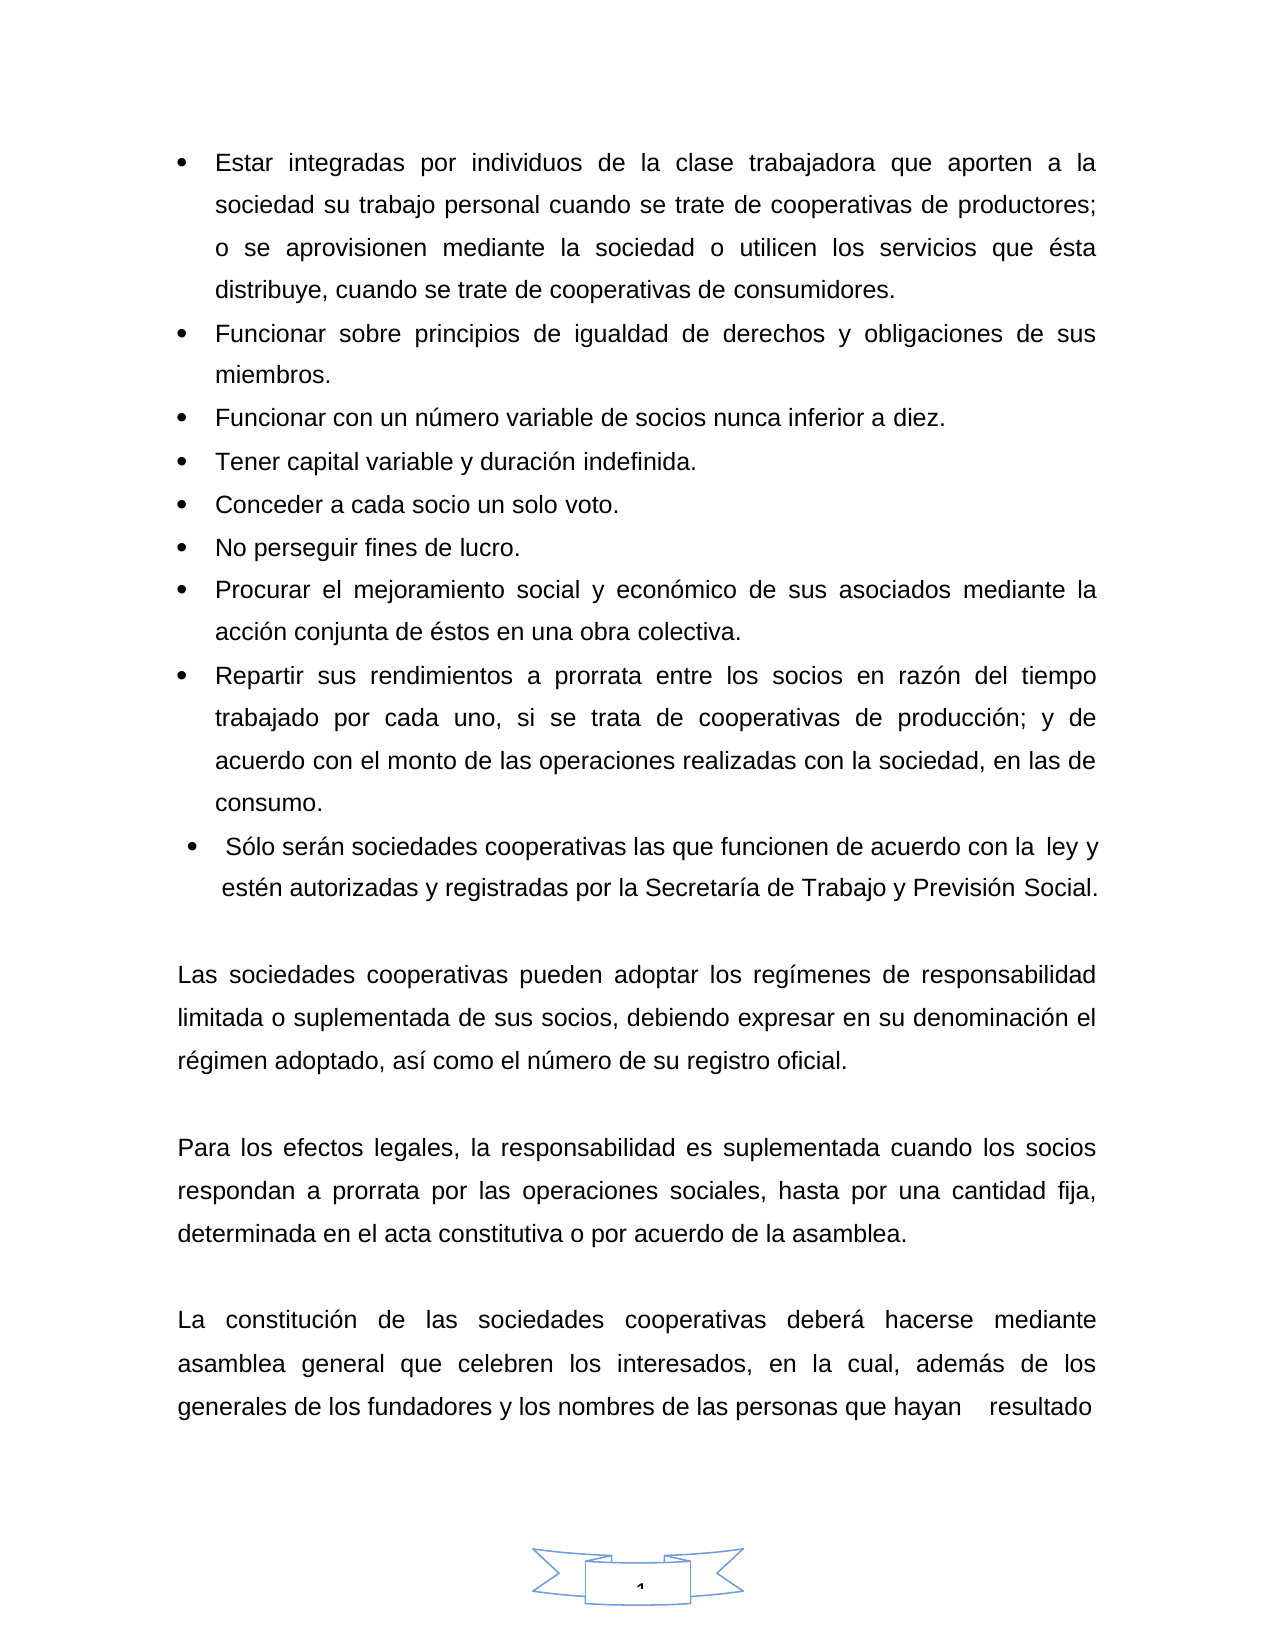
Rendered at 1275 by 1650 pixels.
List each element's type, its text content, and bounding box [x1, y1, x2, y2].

list Estar integradas por individuos de la clase trabajadora que aporten a la sociedad su trabajo personal cuando se trate de cooperativas de productores; o se aprovisionen mediante la sociedad o utilicen los servicios que ésta distribuye, cuando se trate de cooperativas de consumidores. [177, 148, 1098, 304]
list Sólo serán sociedades cooperativas las que funcionen de acuerdo con la ley y estén autorizadas y registradas por la Secretaría de Trabajo y Previsión Social. [177, 832, 1098, 902]
text Las sociedades cooperativas pueden adoptar los regímenes de responsabilidad limitada o suplementada de sus socios, debiendo expresar en su denominación el régimen adoptado, así como el número de su registro oficial. [177, 959, 1098, 1074]
text Para los efectos legales, la responsabilidad es suplementada cuando los socios respondan a prorrata por las operaciones sociales, hasta por una cantidad fija, determinada en el acta constitutiva o por acuerdo de la asamblea. [177, 1132, 1098, 1247]
list Funcionar con un número variable de socios nunca inferior a diez. [177, 403, 1110, 432]
list Procurar el mejoramiento social y económico de sus asociados mediante la acción conjunta de éstos en una obra colectiva. [177, 576, 1098, 646]
text La constitución de las sociedades cooperativas deberá hacerse mediante asamblea general que celebren los interesados, en la cual, además de los generales de los fundadores y los nombres de las personas que hayan resultado [177, 1305, 1098, 1420]
list No perseguir fines de lucro. [177, 533, 1110, 561]
list Conceder a cada socio un solo voto. [177, 490, 1110, 518]
list Funcionar sobre principios de igualdad de derechos y obligaciones de sus miembros. [177, 318, 1097, 389]
list Repartir sus rendimientos a prorrata entre los socios en razón del tiempo trabajado por cada uno, si se trata de cooperativas de producción; y de acuerdo con el monto de las operaciones realizadas con la sociedad, en las de consumo. [177, 661, 1098, 817]
list Tener capital variable y duración indefinida. [177, 446, 1110, 475]
